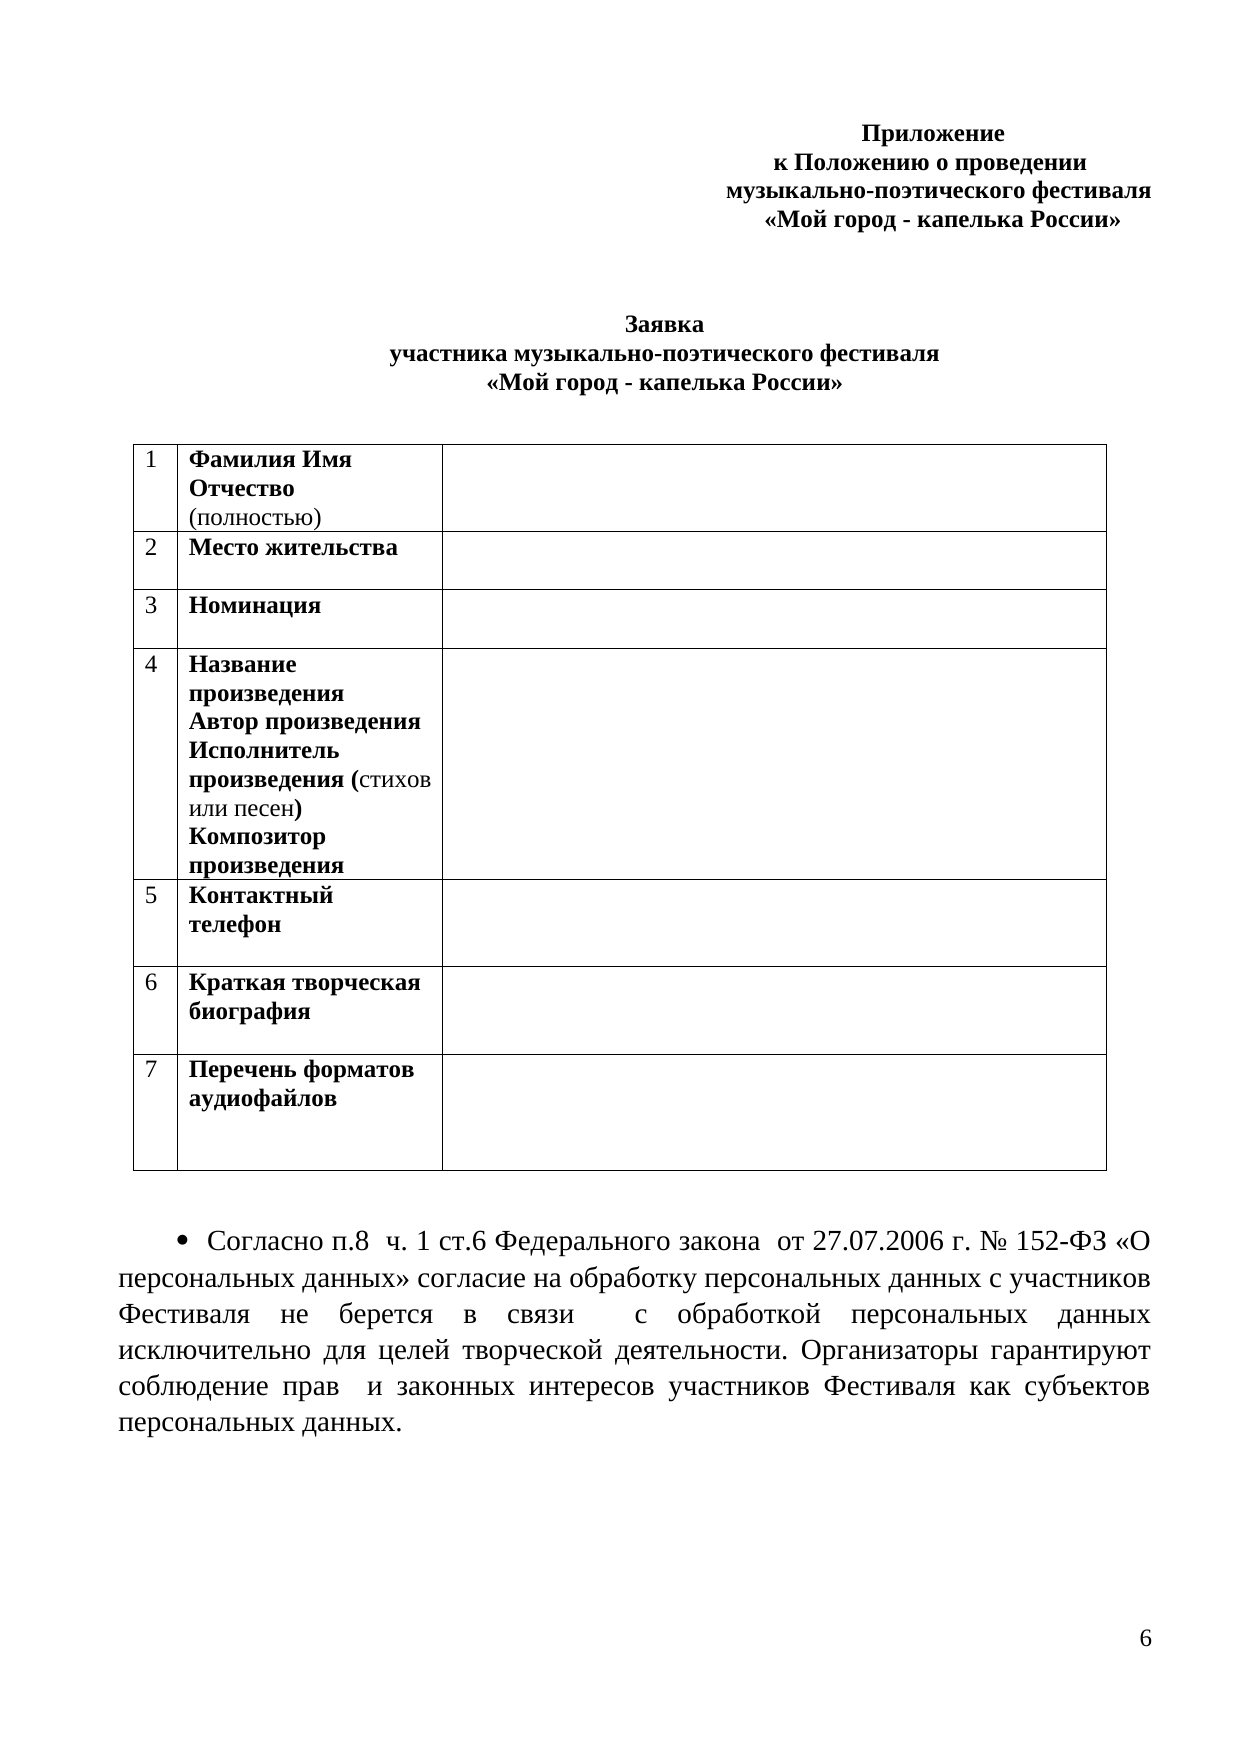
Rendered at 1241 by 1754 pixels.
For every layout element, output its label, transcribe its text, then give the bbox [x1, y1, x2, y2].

table_header [443, 445, 1106, 531]
table_cell 7 [134, 1055, 177, 1169]
list Согласно п.8 ч. 1 ст.6 Федерального закона от 27.07.2006 г. № 152-ФЗ «О персональных данных» согласие на обработку персональных данных с участников Фестиваля не берется в связи с обработкой персональных данных исключительно для целей творческой деятельности. Организаторы гарантируют соблюдение прав и законных интересов участников Фестиваля как субъектов персональных данных. [118, 1223, 1152, 1438]
table_cell [443, 1055, 1106, 1169]
text «Мой город - капелька России» [177, 204, 1152, 233]
table_cell [443, 649, 1106, 879]
table_cell [443, 532, 1106, 589]
text Приложение [177, 118, 1152, 147]
table_cell 2 [134, 532, 177, 589]
table_header 1 [134, 445, 177, 531]
table_cell [443, 967, 1106, 1053]
table_cell Контактный телефон [178, 880, 442, 966]
table_cell Краткая творческая биография [178, 967, 442, 1053]
text «Мой город - капелька России» [177, 367, 1152, 396]
table_cell Номинация [178, 590, 442, 648]
table_cell Перечень форматов аудиофайлов [178, 1055, 442, 1169]
table_cell 6 [134, 967, 177, 1053]
table_cell 3 [134, 590, 177, 648]
table_cell [443, 590, 1106, 648]
text Заявка [177, 309, 1152, 338]
table_cell 5 [134, 880, 177, 966]
text участника музыкально-поэтического фестиваля [177, 338, 1152, 367]
table_cell 4 [134, 649, 177, 879]
table_cell Место жительства [178, 532, 442, 589]
table_cell Название произведения Автор произведения Исполнитель произведения (стихов или песен) Композитор произведения [178, 649, 442, 879]
table_cell [443, 880, 1106, 966]
text музыкально-поэтического фестиваля [177, 176, 1152, 204]
text к Положению о проведении [177, 147, 1152, 176]
table_header Фамилия Имя Отчество (полностью) [178, 445, 442, 531]
